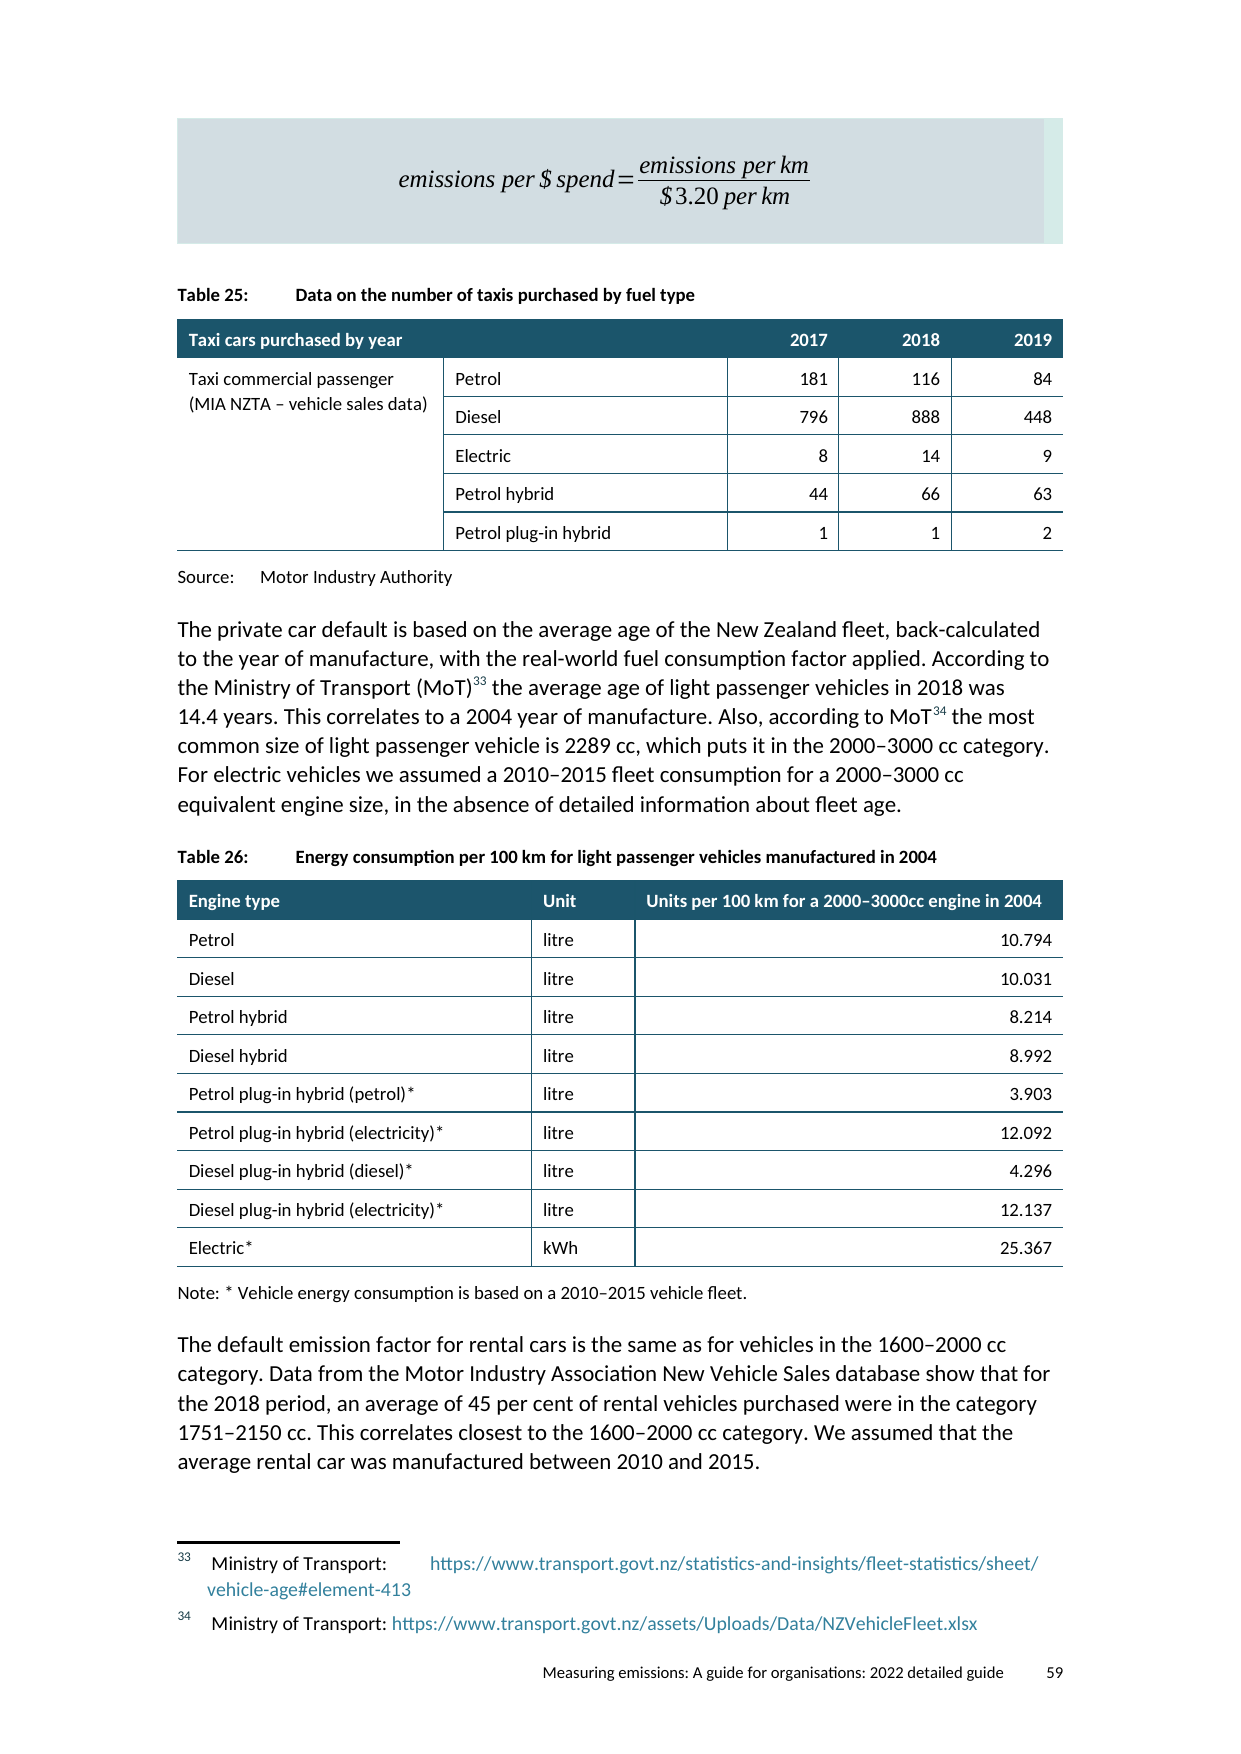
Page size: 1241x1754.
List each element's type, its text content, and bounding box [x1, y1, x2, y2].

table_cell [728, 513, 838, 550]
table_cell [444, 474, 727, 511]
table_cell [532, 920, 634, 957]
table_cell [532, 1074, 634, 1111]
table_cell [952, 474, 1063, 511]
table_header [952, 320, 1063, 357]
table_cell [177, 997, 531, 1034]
text Note: * Vehicle energy consumption is based on a 2010–2015 vehicle fleet. [177, 1279, 1063, 1304]
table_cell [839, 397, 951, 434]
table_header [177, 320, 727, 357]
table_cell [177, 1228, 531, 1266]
subtitle Table 25: Data on the number of taxis purchased by fuel type [177, 281, 1063, 306]
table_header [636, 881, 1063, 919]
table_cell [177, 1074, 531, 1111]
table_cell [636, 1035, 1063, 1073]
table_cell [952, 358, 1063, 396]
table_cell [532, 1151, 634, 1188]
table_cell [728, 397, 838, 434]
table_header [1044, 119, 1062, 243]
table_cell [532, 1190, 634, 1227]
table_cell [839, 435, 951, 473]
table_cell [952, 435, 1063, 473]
text The private car default is based on the average age of the New Zealand fleet, back-calculated to the year of manufacture, with the real-world fuel consumption factor applied. According to the Ministry of Transport (MoT) the average age of light passenger vehicles in 2018 was 14.4 years. This correlates to a 2004 year of manufacture. Also, according to MoT the most common size of light passenger vehicle is 2289 cc, which puts it in the 2000–3000 cc category. For electric vehicles we assumed a 2010–2015 fleet consumption for a 2000–3000 cc equivalent engine size, in the absence of detailed information about fleet age. [177, 613, 1063, 818]
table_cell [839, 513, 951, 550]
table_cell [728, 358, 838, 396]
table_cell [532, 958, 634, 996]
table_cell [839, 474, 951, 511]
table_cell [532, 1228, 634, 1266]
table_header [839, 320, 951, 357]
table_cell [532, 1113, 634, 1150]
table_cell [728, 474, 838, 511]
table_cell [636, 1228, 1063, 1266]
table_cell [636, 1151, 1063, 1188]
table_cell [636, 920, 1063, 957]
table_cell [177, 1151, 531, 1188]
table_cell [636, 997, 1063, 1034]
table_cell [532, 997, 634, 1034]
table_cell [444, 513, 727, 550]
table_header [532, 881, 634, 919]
subtitle Table 26: Energy consumption per 100 km for light passenger vehicles manufactured in 2004 [177, 843, 1063, 868]
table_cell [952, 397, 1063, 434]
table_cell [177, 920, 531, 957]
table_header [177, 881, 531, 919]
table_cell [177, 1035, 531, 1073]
text Source: Motor Industry Authority [177, 563, 1063, 588]
text The default emission factor for rental cars is the same as for vehicles in the 1600–2000 cc category. Data from the Motor Industry Association New Vehicle Sales database show that for the 2018 period, an average of 45 per cent of rental vehicles purchased were in the category 1751–2150 cc. This correlates closest to the 1600–2000 cc category. We assumed that the average rental car was manufactured between 2010 and 2015. [177, 1329, 1063, 1475]
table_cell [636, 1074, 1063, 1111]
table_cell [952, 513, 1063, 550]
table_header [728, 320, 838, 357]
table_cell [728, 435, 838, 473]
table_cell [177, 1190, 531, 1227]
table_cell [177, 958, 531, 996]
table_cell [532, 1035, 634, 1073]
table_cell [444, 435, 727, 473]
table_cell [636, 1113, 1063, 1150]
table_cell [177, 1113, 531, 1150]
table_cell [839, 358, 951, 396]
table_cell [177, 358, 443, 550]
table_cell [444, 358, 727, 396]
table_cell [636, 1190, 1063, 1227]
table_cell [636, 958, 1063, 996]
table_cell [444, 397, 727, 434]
